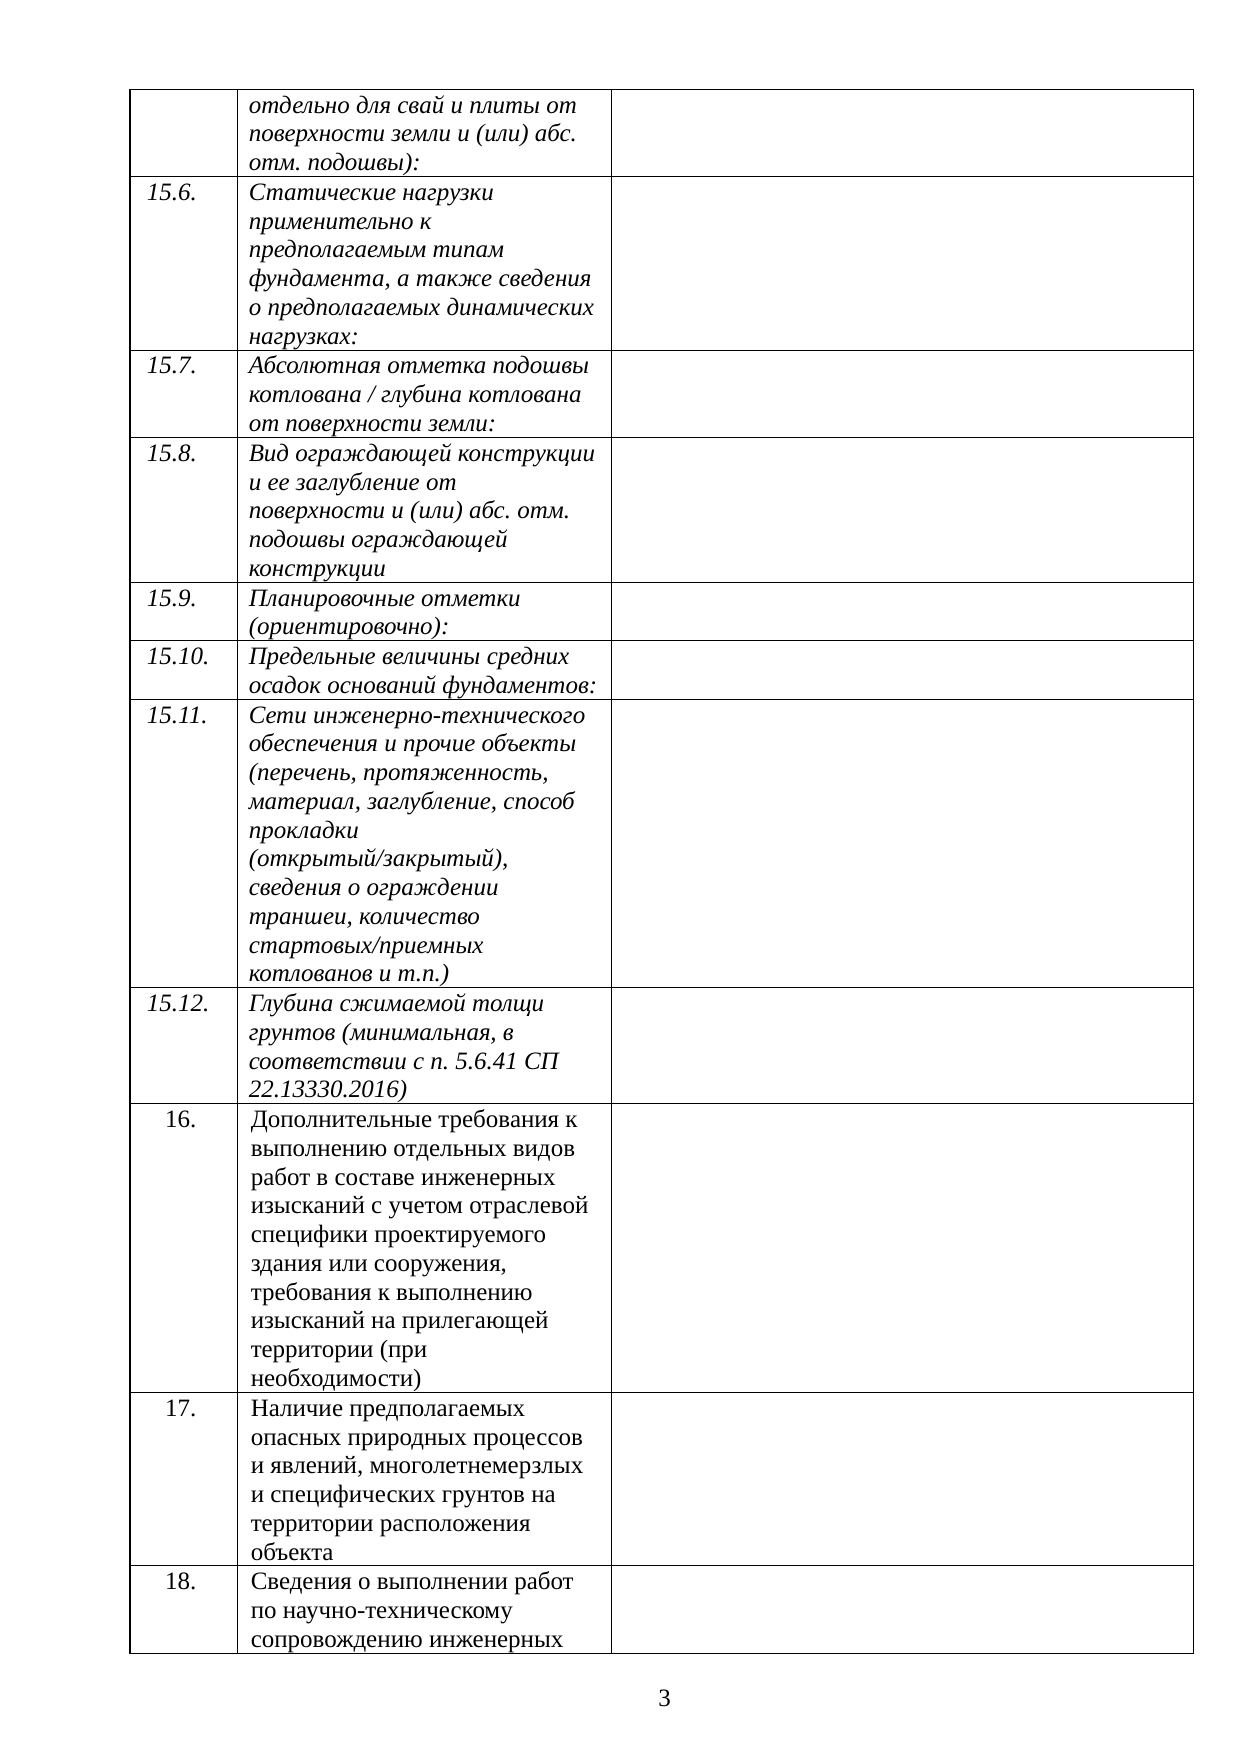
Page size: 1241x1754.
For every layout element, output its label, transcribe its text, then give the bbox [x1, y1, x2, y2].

table_cell [131, 1393, 237, 1565]
table_cell Вид ограждающей конструкции и ее заглубление от поверхности и (или) абс. отм. подошвы ограждающей конструкции [238, 438, 611, 582]
table_cell [612, 1104, 1193, 1392]
table_cell Абсолютная отметка подошвы котлована / глубина котлована от поверхности земли: [238, 351, 611, 437]
table_cell [131, 90, 237, 176]
table_cell [612, 700, 1193, 987]
table_cell [131, 1104, 237, 1392]
table_cell [131, 583, 237, 640]
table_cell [238, 90, 611, 176]
table_cell [131, 438, 237, 582]
table_cell Планировочные отметки (ориентировочно): [238, 583, 611, 640]
table_cell [612, 988, 1193, 1103]
table_cell Сети инженерно-технического обеспечения и прочие объекты (перечень, протяженность, материал, заглубление, способ прокладки (открытый/закрытый), сведения о ограждении траншеи, количество стартовых/приемных котлованов и т.п.) [238, 700, 611, 987]
table_cell [612, 583, 1193, 640]
table_cell [131, 177, 237, 349]
table_cell Дополнительные требования к выполнению отдельных видов работ в составе инженерных изысканий с учетом отраслевой специфики проектируемого здания или сооружения, требования к выполнению изысканий на прилегающей территории (при необходимости) [238, 1104, 611, 1392]
table_cell Наличие предполагаемых опасных природных процессов и явлений, многолетнемерзлых и специфических грунтов на территории расположения объекта [238, 1393, 611, 1565]
table_cell Статические нагрузки применительно к предполагаемым типам фундамента, а также сведения о предполагаемых динамических нагрузках: [238, 177, 611, 349]
table_cell Предельные величины средних осадок оснований фундаментов: [238, 641, 611, 699]
table_cell [612, 1393, 1193, 1565]
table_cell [238, 1566, 611, 1653]
table_cell [612, 177, 1193, 349]
table_cell [612, 90, 1193, 176]
table_cell [131, 988, 237, 1103]
table_cell [131, 351, 237, 437]
table_cell [131, 641, 237, 699]
table_cell Глубина сжимаемой толщи грунтов (минимальная, в соответствии с п. 5.6.41 СП 22.13330.2016) [238, 988, 611, 1103]
table_cell [612, 351, 1193, 437]
table_cell [612, 641, 1193, 699]
table_cell [131, 700, 237, 987]
table_cell [131, 1566, 237, 1653]
table_cell [612, 1566, 1193, 1653]
table_cell [612, 438, 1193, 582]
